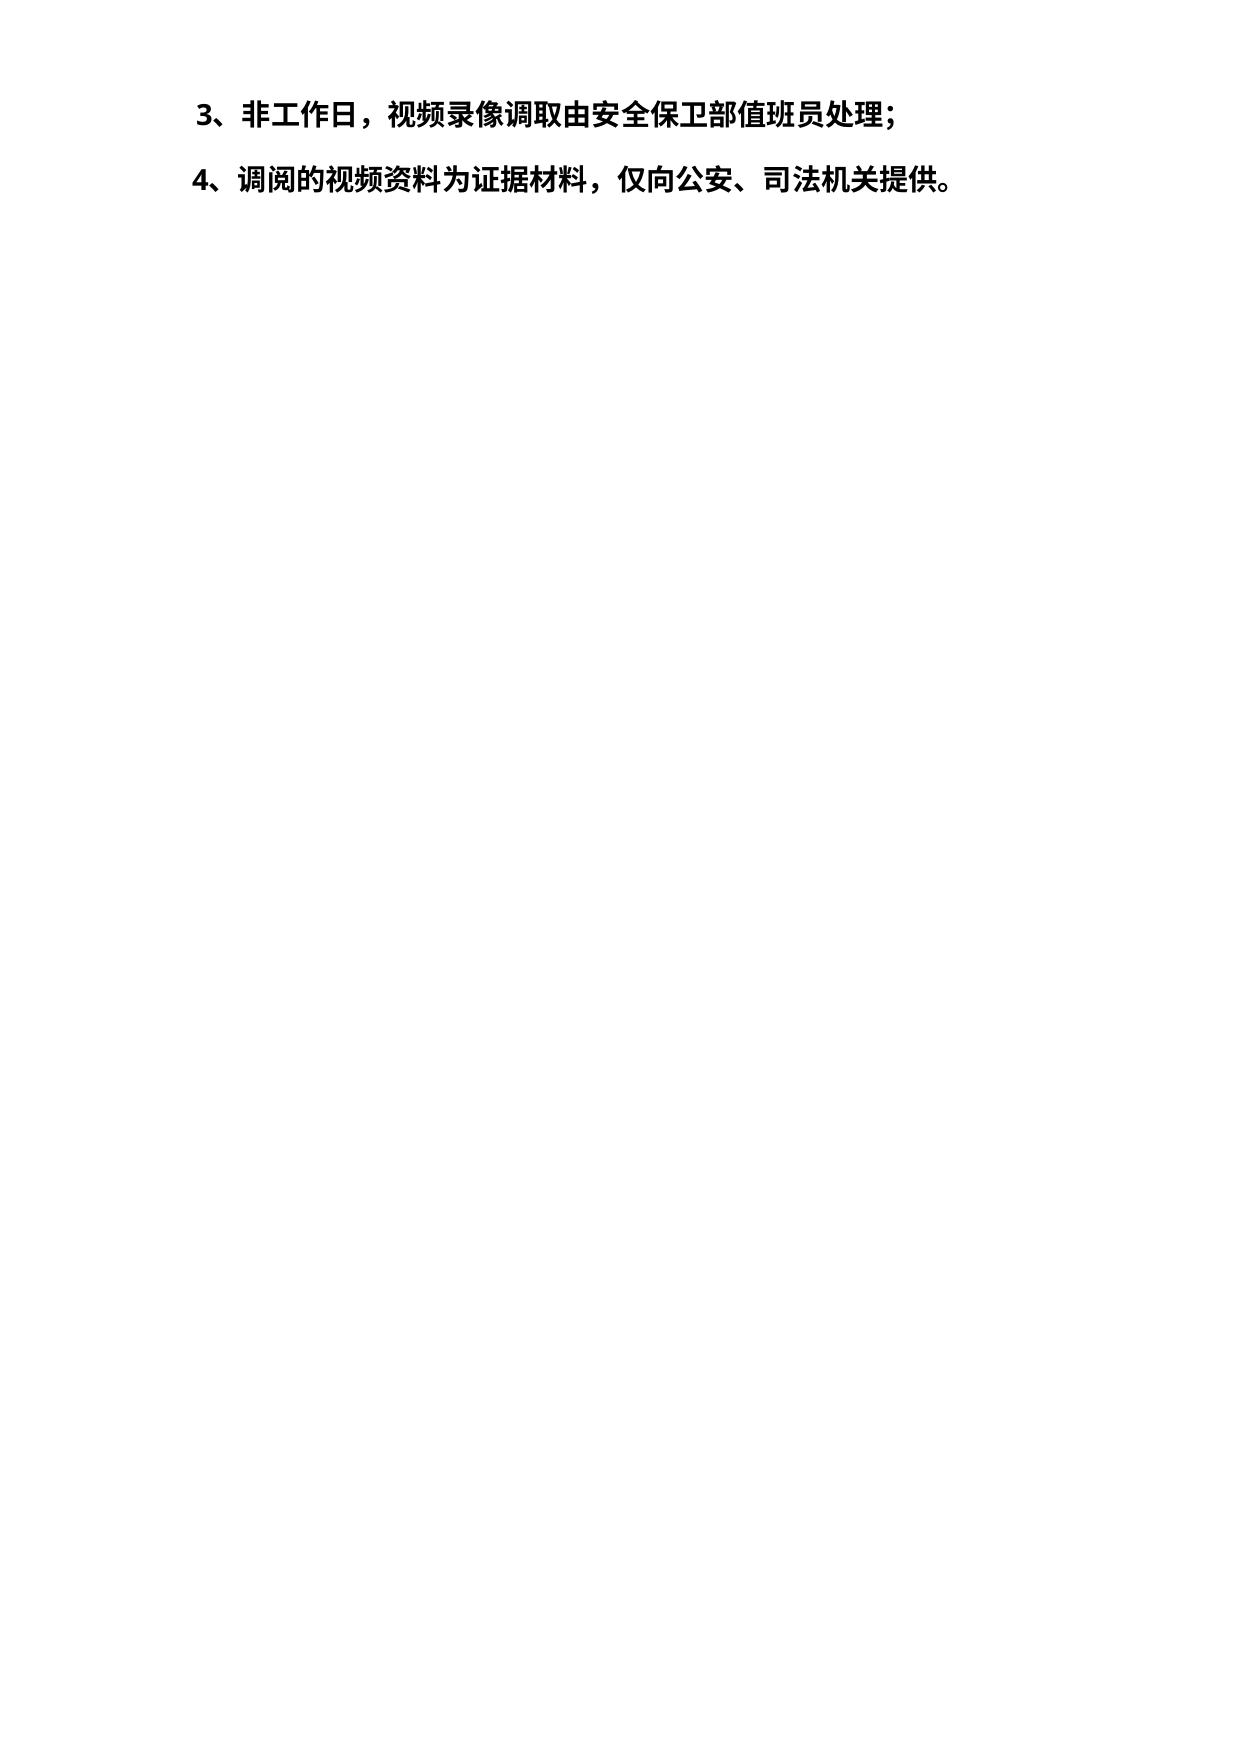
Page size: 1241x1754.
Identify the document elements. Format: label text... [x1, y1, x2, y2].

text 4、调阅的视频资料为证据材料，仅向公安、司法机关提供。 [75, 146, 1165, 211]
text 3、非工作日，视频录像调取由安全保卫部值班员处理； [75, 81, 1165, 146]
